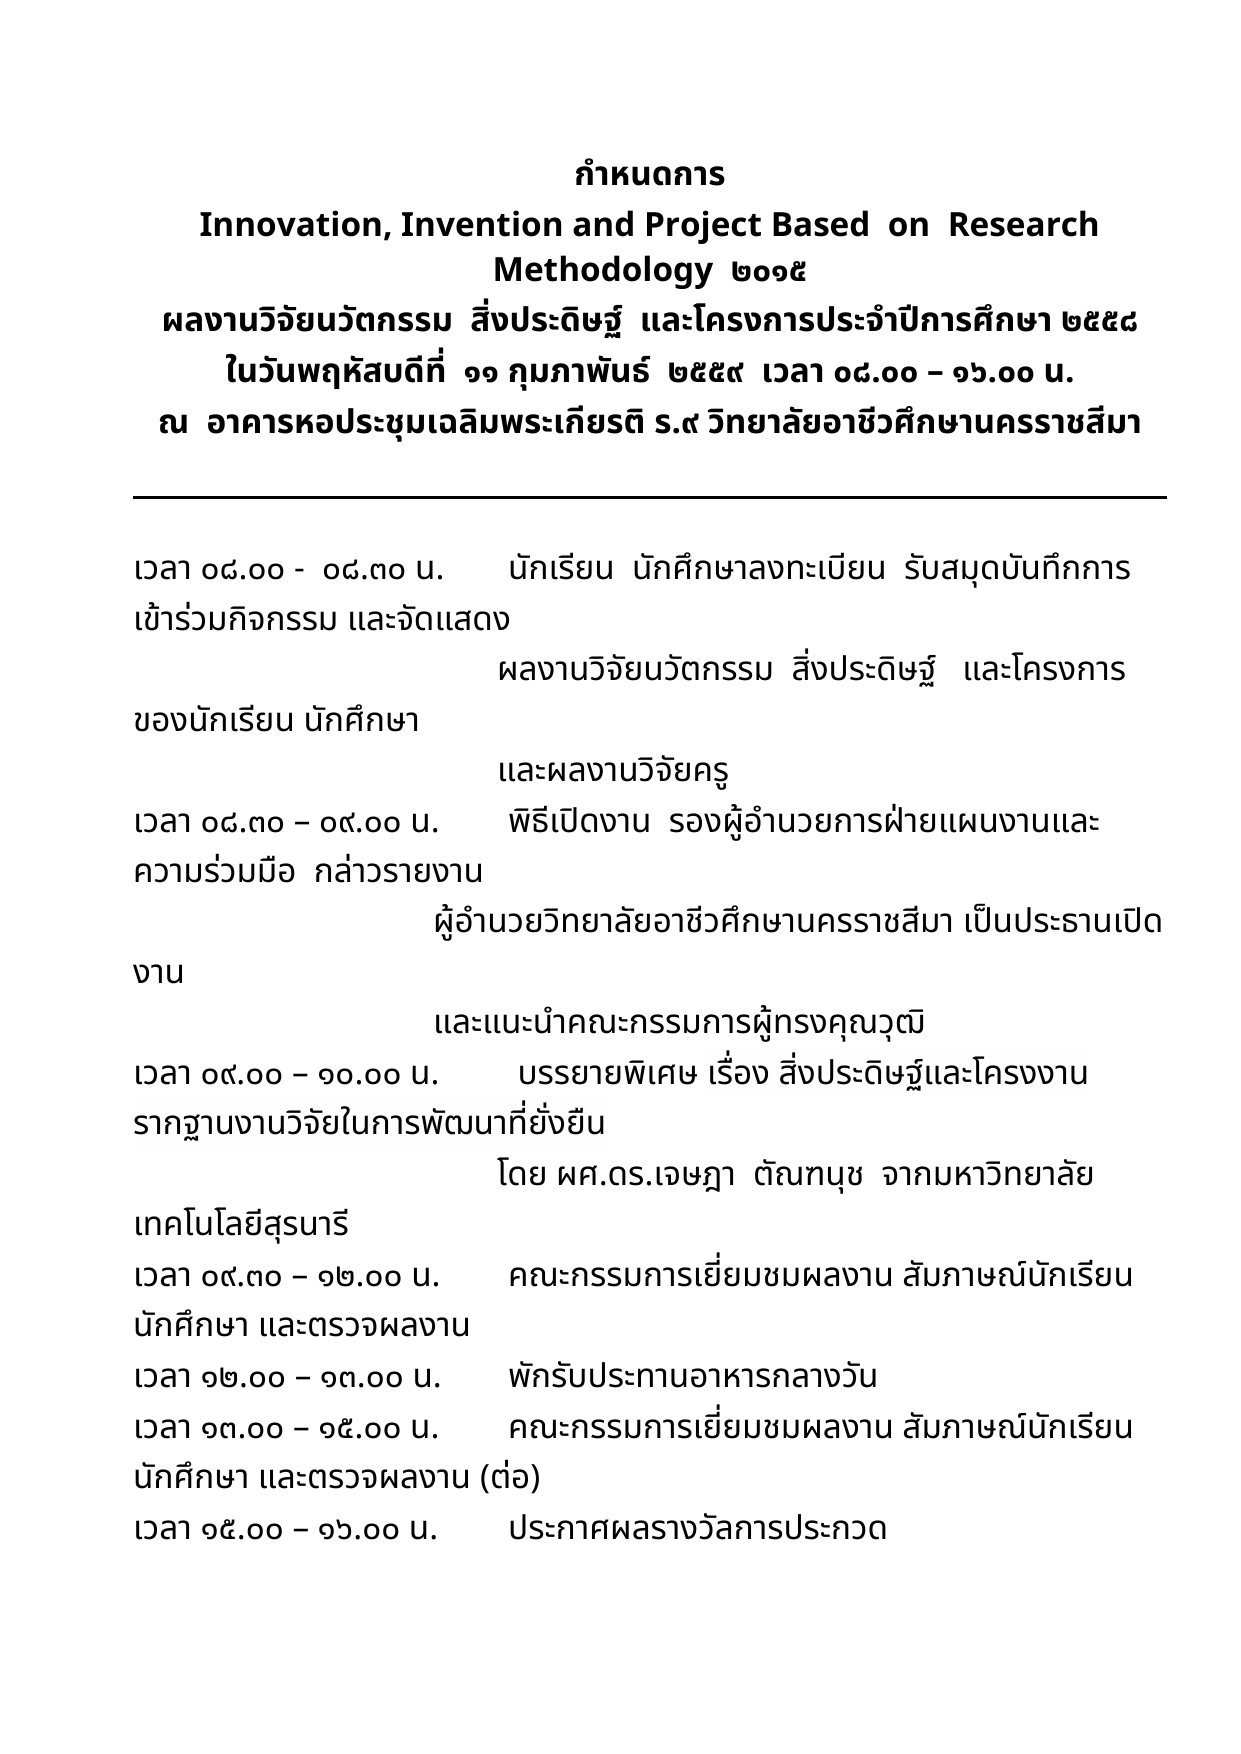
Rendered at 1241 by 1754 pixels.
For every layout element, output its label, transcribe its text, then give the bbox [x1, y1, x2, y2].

text กำหนดการ [133, 150, 1167, 200]
text โดย ผศ.ดร.เจษฎา ตัณฑนุช จากมหาวิทยาลัยเทคโนโลยีสุรนารี [133, 1150, 1167, 1251]
text เวลา ๑๓.๐๐ – ๑๕.๐๐ น. คณะกรรมการเยี่ยมชมผลงาน สัมภาษณ์นักเรียน นักศึกษา และตรวจผลงาน (ต่อ) [133, 1402, 1167, 1504]
text เวลา ๑๒.๐๐ – ๑๓.๐๐ น. พักรับประทานอาหารกลางวัน [133, 1352, 1167, 1402]
text เวลา ๐๙.๐๐ – ๑๐.๐๐ น. บรรยายพิเศษ เรื่อง สิ่งประดิษฐ์และโครงงาน รากฐานงานวิจัยในการพัฒนาที่ยั่งยืน [133, 1049, 1167, 1150]
text ณ อาคารหอประชุมเฉลิมพระเกียรติ ร.๙ วิทยาลัยอาชีวศึกษานครราชสีมา [133, 397, 1167, 448]
text เวลา ๑๕.๐๐ – ๑๖.๐๐ น. ประกาศผลรางวัลการประกวด [133, 1504, 1167, 1554]
text และแนะนำคณะกรรมการผู้ทรงคุณวุฒิ [133, 998, 1167, 1049]
text และผลงานวิจัยครู [133, 746, 1167, 796]
text ผลงานวิจัยนวัตกรรม สิ่งประดิษฐ์ และโครงการประจำปีการศึกษา ๒๕๕๘ [133, 296, 1167, 347]
text เวลา ๐๘.๐๐ - ๐๘.๓๐ น. นักเรียน นักศึกษาลงทะเบียน รับสมุดบันทึกการเข้าร่วมกิจกรรม และจัดแสดง [133, 544, 1167, 645]
text เวลา ๐๘.๓๐ – ๐๙.๐๐ น. พิธีเปิดงาน รองผู้อำนวยการฝ่ายแผนงานและความร่วมมือ กล่าวรายงาน [133, 796, 1167, 897]
text เวลา ๐๙.๓๐ – ๑๒.๐๐ น. คณะกรรมการเยี่ยมชมผลงาน สัมภาษณ์นักเรียน นักศึกษา และตรวจผลงาน [133, 1251, 1167, 1352]
text Innovation, Invention and Project Based on Research Methodology ๒๐๑๕ [133, 200, 1167, 296]
text ในวันพฤหัสบดีที่ ๑๑ กุมภาพันธ์ ๒๕๕๙ เวลา ๐๘.๐๐ – ๑๖.๐๐ น. [133, 347, 1167, 397]
text ผู้อำนวยวิทยาลัยอาชีวศึกษานครราชสีมา เป็นประธานเปิดงาน [133, 897, 1167, 998]
text ผลงานวิจัยนวัตกรรม สิ่งประดิษฐ์ และโครงการของนักเรียน นักศึกษา [133, 645, 1167, 746]
